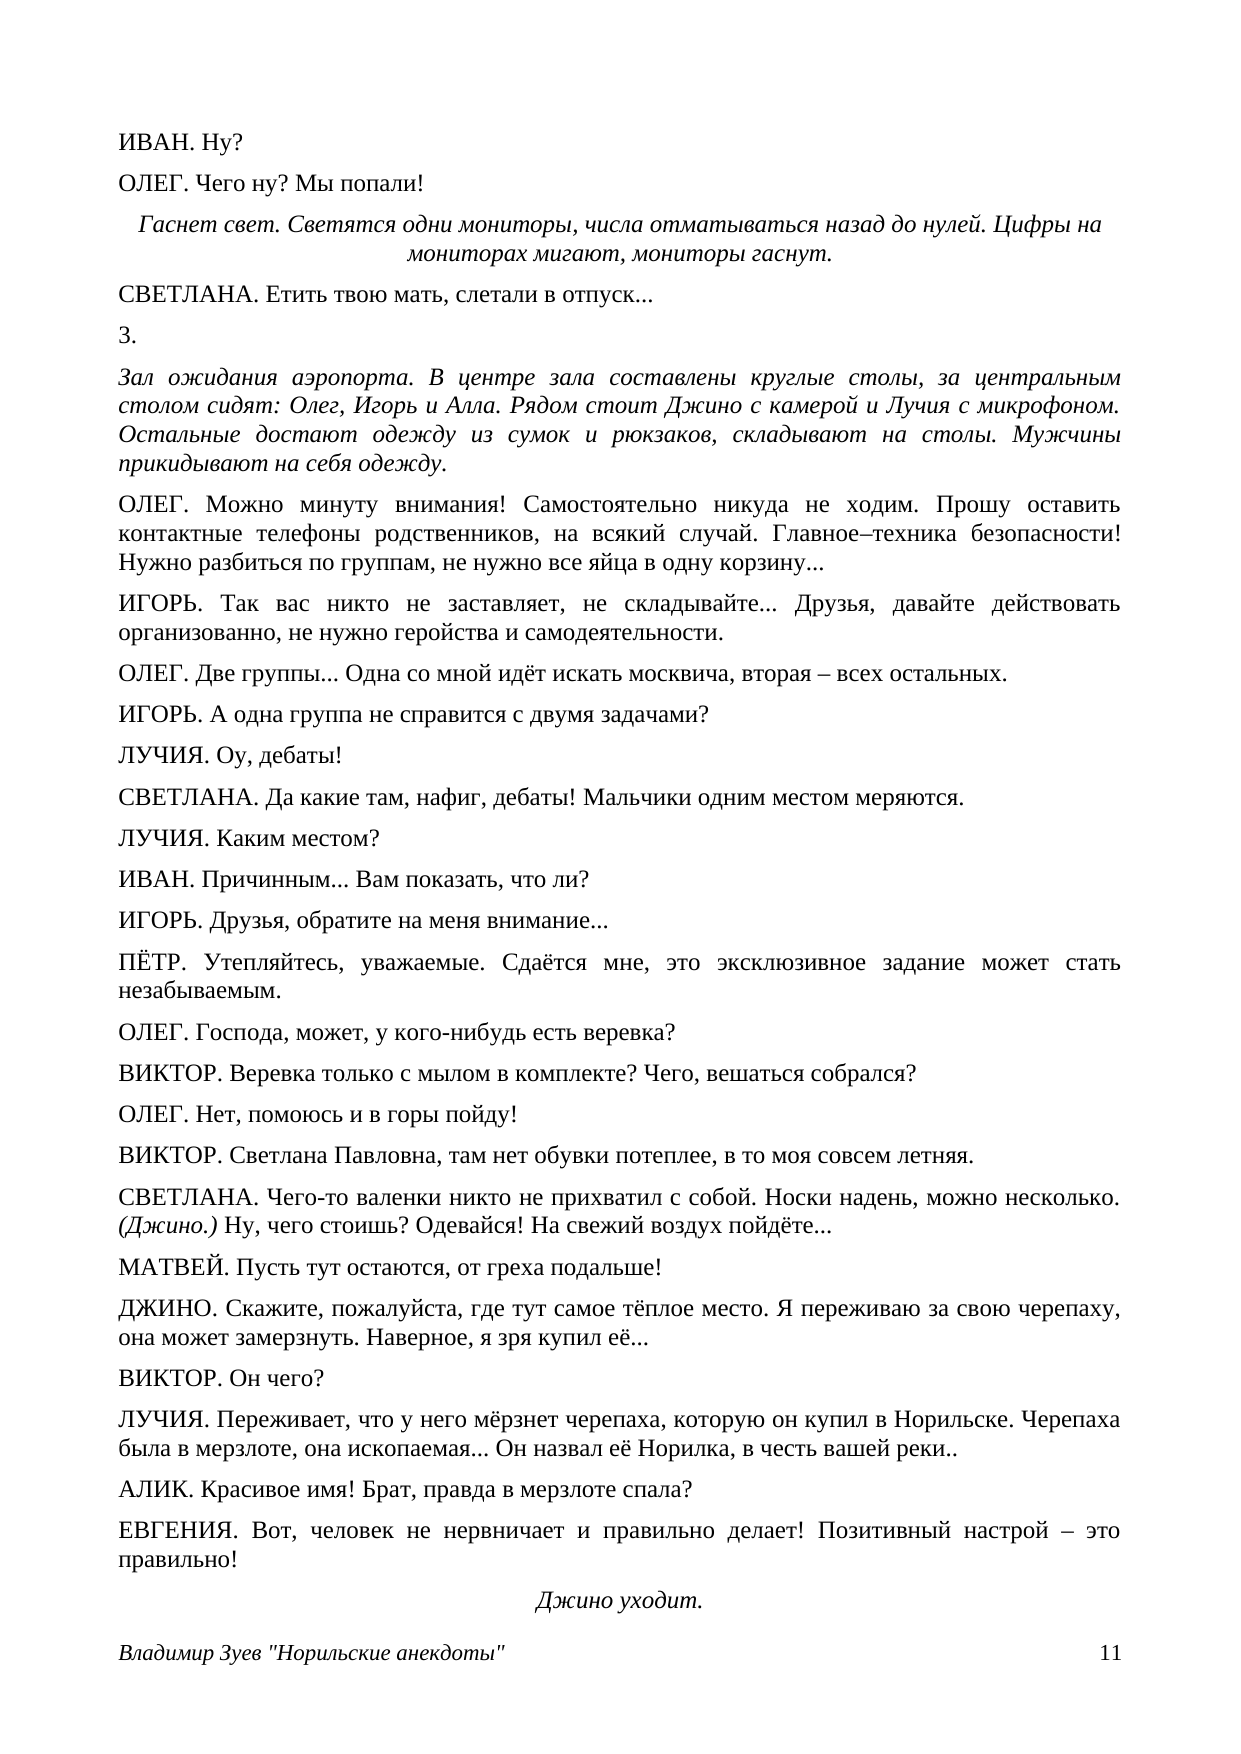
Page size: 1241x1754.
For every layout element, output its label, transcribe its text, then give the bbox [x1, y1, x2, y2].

text Джино уходит. [118, 1585, 1122, 1614]
text АЛИК. Красивое имя! Брат, правда в мерзлоте спала? [118, 1474, 1122, 1503]
text ВИКТОР. Он чего? [118, 1363, 1122, 1392]
text ИГОРЬ. Так вас никто не заставляет, не складывайте... Друзья, давайте действовать организованно, не нужно геройства и самодеятельности. [118, 588, 1122, 645]
text ПЁТР. Утепляйтесь, уважаемые. Сдаётся мне, это эксклюзивное задание может стать незабываемым. [118, 947, 1122, 1004]
text ЛУЧИЯ. Каким местом? [118, 823, 1122, 852]
text Зал ожидания аэропорта. В центре зала составлены круглые столы, за центральным столом сидят: Олег, Игорь и Алла. Рядом стоит Джино с камерой и Лучия с микрофоном. Остальные достают одежду из сумок и рюкзаков, складывают на столы. Мужчины прикидывают на себя одежду. [118, 362, 1122, 477]
text СВЕТЛАНА. Чего-то валенки никто не прихватил с собой. Носки надень, можно несколько. (Джино.) Ну, чего стоишь? Одевайся! На свежий воздух пойдёте... [118, 1182, 1122, 1239]
text ОЛЕГ. Чего ну? Мы попали! [118, 168, 1122, 197]
text ЛУЧИЯ. Переживает, что у него мёрзнет черепаха, которую он купил в Норильске. Черепаха была в мерзлоте, она ископаемая... Он назвал её Норилка, в честь вашей реки.. [118, 1404, 1122, 1462]
text ВИКТОР. Светлана Павловна, там нет обувки потеплее, в то моя совсем летняя. [118, 1140, 1122, 1169]
text ДЖИНО. Скажите, пожалуйста, где тут самое тёплое место. Я переживаю за свою черепаху, она может замерзнуть. Наверное, я зря купил её... [118, 1293, 1122, 1350]
text ИВАН. Ну? [118, 127, 1122, 155]
text ВИКТОР. Веревка только с мылом в комплекте? Чего, вешаться собрался? [118, 1058, 1122, 1087]
text СВЕТЛАНА. Етить твою мать, слетали в отпуск... [118, 279, 1122, 308]
text ОЛЕГ. Нет, помоюсь и в горы пойду! [118, 1099, 1122, 1128]
text ОЛЕГ. Господа, может, у кого-нибудь есть веревка? [118, 1017, 1122, 1045]
text ИГОРЬ. Друзья, обратите на меня внимание... [118, 905, 1122, 934]
text ЛУЧИЯ. Оу, дебаты! [118, 740, 1122, 769]
text Гаснет свет. Светятся одни мониторы, числа отматываться назад до нулей. Цифры на мониторах мигают, мониторы гаснут. [118, 209, 1122, 267]
text ОЛЕГ. Две группы... Одна со мной идёт искать москвича, вторая – всех остальных. [118, 658, 1122, 687]
text ЕВГЕНИЯ. Вот, человек не нервничает и правильно делает! Позитивный настрой – это правильно! [118, 1515, 1122, 1573]
text ИВАН. Причинным... Вам показать, что ли? [118, 864, 1122, 893]
text ИГОРЬ. А одна группа не справится с двумя задачами? [118, 699, 1122, 728]
text 3. [118, 320, 1122, 349]
text МАТВЕЙ. Пусть тут остаются, от греха подальше! [118, 1252, 1122, 1280]
text ОЛЕГ. Можно минуту внимания! Самостоятельно никуда не ходим. Прошу оставить контактные телефоны родственников, на всякий случай. Главное–техника безопасности! Нужно разбиться по группам, не нужно все яйца в одну корзину... [118, 489, 1122, 575]
text СВЕТЛАНА. Да какие там, нафиг, дебаты! Мальчики одним местом меряются. [118, 782, 1122, 810]
